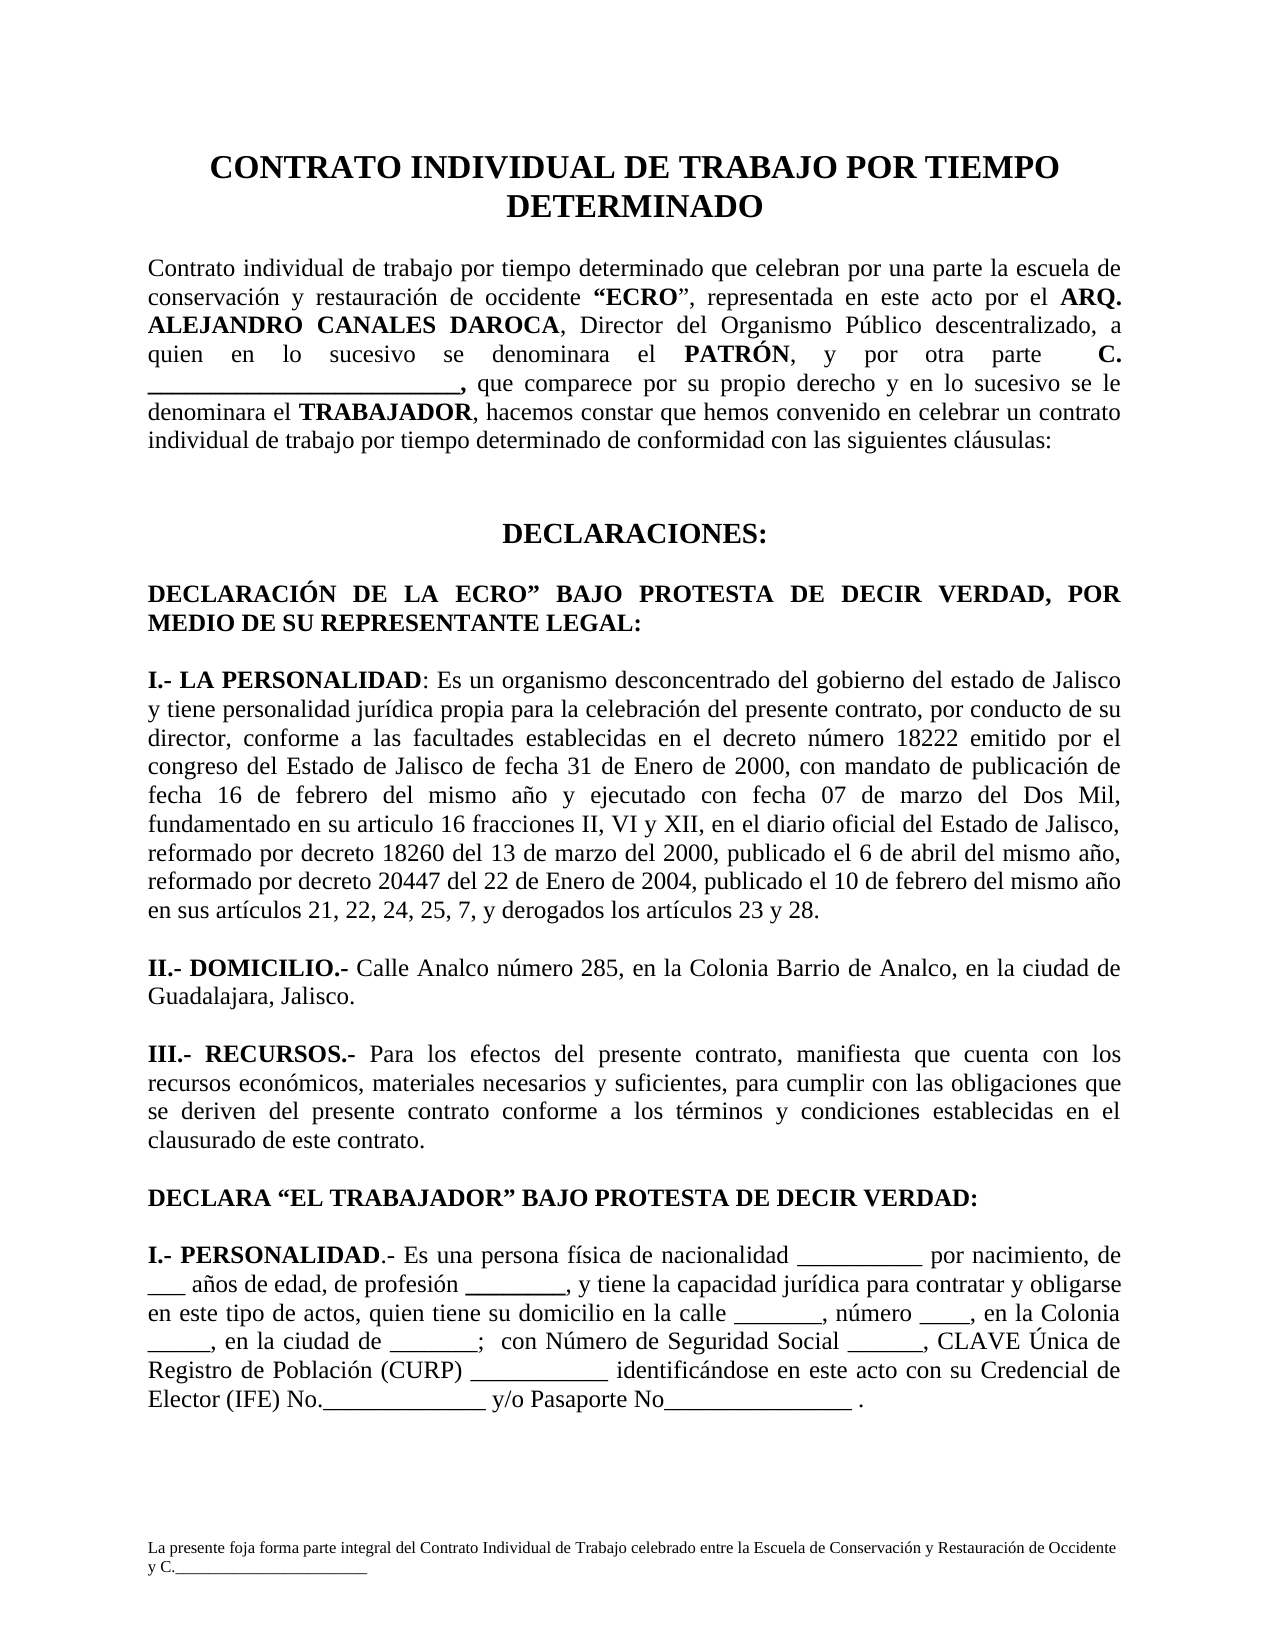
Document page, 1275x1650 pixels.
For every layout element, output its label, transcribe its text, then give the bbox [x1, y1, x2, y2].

text CONTRATO INDIVIDUAL DE TRABAJO POR TIEMPO DETERMINADO [148, 148, 1122, 224]
text III.- RECURSOS.- Para los efectos del presente contrato, manifiesta que cuenta con los recursos económicos, materiales necesarios y suficientes, para cumplir con las obligaciones que se deriven del presente contrato conforme a los términos y condiciones establecidas en el clausurado de este contrato. [148, 1039, 1122, 1154]
text Contrato individual de trabajo por tiempo determinado que celebran por una parte la escuela de conservación y restauración de occidente “ECRO”, representada en este acto por el ARQ. ALEJANDRO CANALES DAROCA, Director del Organismo Público descentralizado, a quien en lo sucesivo se denominara el PATRÓN, y por otra parte C. _________________________, que comparece por su propio derecho y en lo sucesivo se le denominara el TRABAJADOR, hacemos constar que hemos convenido en celebrar un contrato individual de trabajo por tiempo determinado de conformidad con las siguientes cláusulas: [148, 253, 1122, 454]
text DECLARACIÓN DE LA ECRO” BAJO PROTESTA DE DECIR VERDAD, POR MEDIO DE SU REPRESENTANTE LEGAL: [148, 579, 1122, 636]
text II.- DOMICILIO.- Calle Analco número 285, en la Colonia Barrio de Analco, en la ciudad de Guadalajara, Jalisco. [148, 953, 1122, 1010]
text DECLARA “EL TRABAJADOR” BAJO PROTESTA DE DECIR VERDAD: [148, 1183, 1122, 1211]
text I.- PERSONALIDAD.- Es una persona física de nacionalidad __________ por nacimiento, de ___ años de edad, de profesión ________, y tiene la capacidad jurídica para contratar y obligarse en este tipo de actos, quien tiene su domicilio en la calle _______, número ____, en la Colonia _____, en la ciudad de _______; con Número de Seguridad Social ______, CLAVE Única de Registro de Población (CURP) ___________ identificándose en este acto con su Credencial de Elector (IFE) No._____________ y/o Pasaporte No_______________ . [148, 1240, 1122, 1413]
text DECLARACIONES: [148, 517, 1122, 550]
text I.- LA PERSONALIDAD: Es un organismo desconcentrado del gobierno del estado de Jalisco y tiene personalidad jurídica propia para la celebración del presente contrato, por conducto de su director, conforme a las facultades establecidas en el decreto número 18222 emitido por el congreso del Estado de Jalisco de fecha 31 de Enero de 2000, con mandato de publicación de fecha 16 de febrero del mismo año y ejecutado con fecha 07 de marzo del Dos Mil, fundamentado en su articulo 16 fracciones II, VI y XII, en el diario oficial del Estado de Jalisco, reformado por decreto 18260 del 13 de marzo del 2000, publicado el 6 de abril del mismo año, reformado por decreto 20447 del 22 de Enero de 2004, publicado el 10 de febrero del mismo año en sus artículos 21, 22, 24, 25, 7, y derogados los artículos 23 y 28. [148, 665, 1122, 924]
